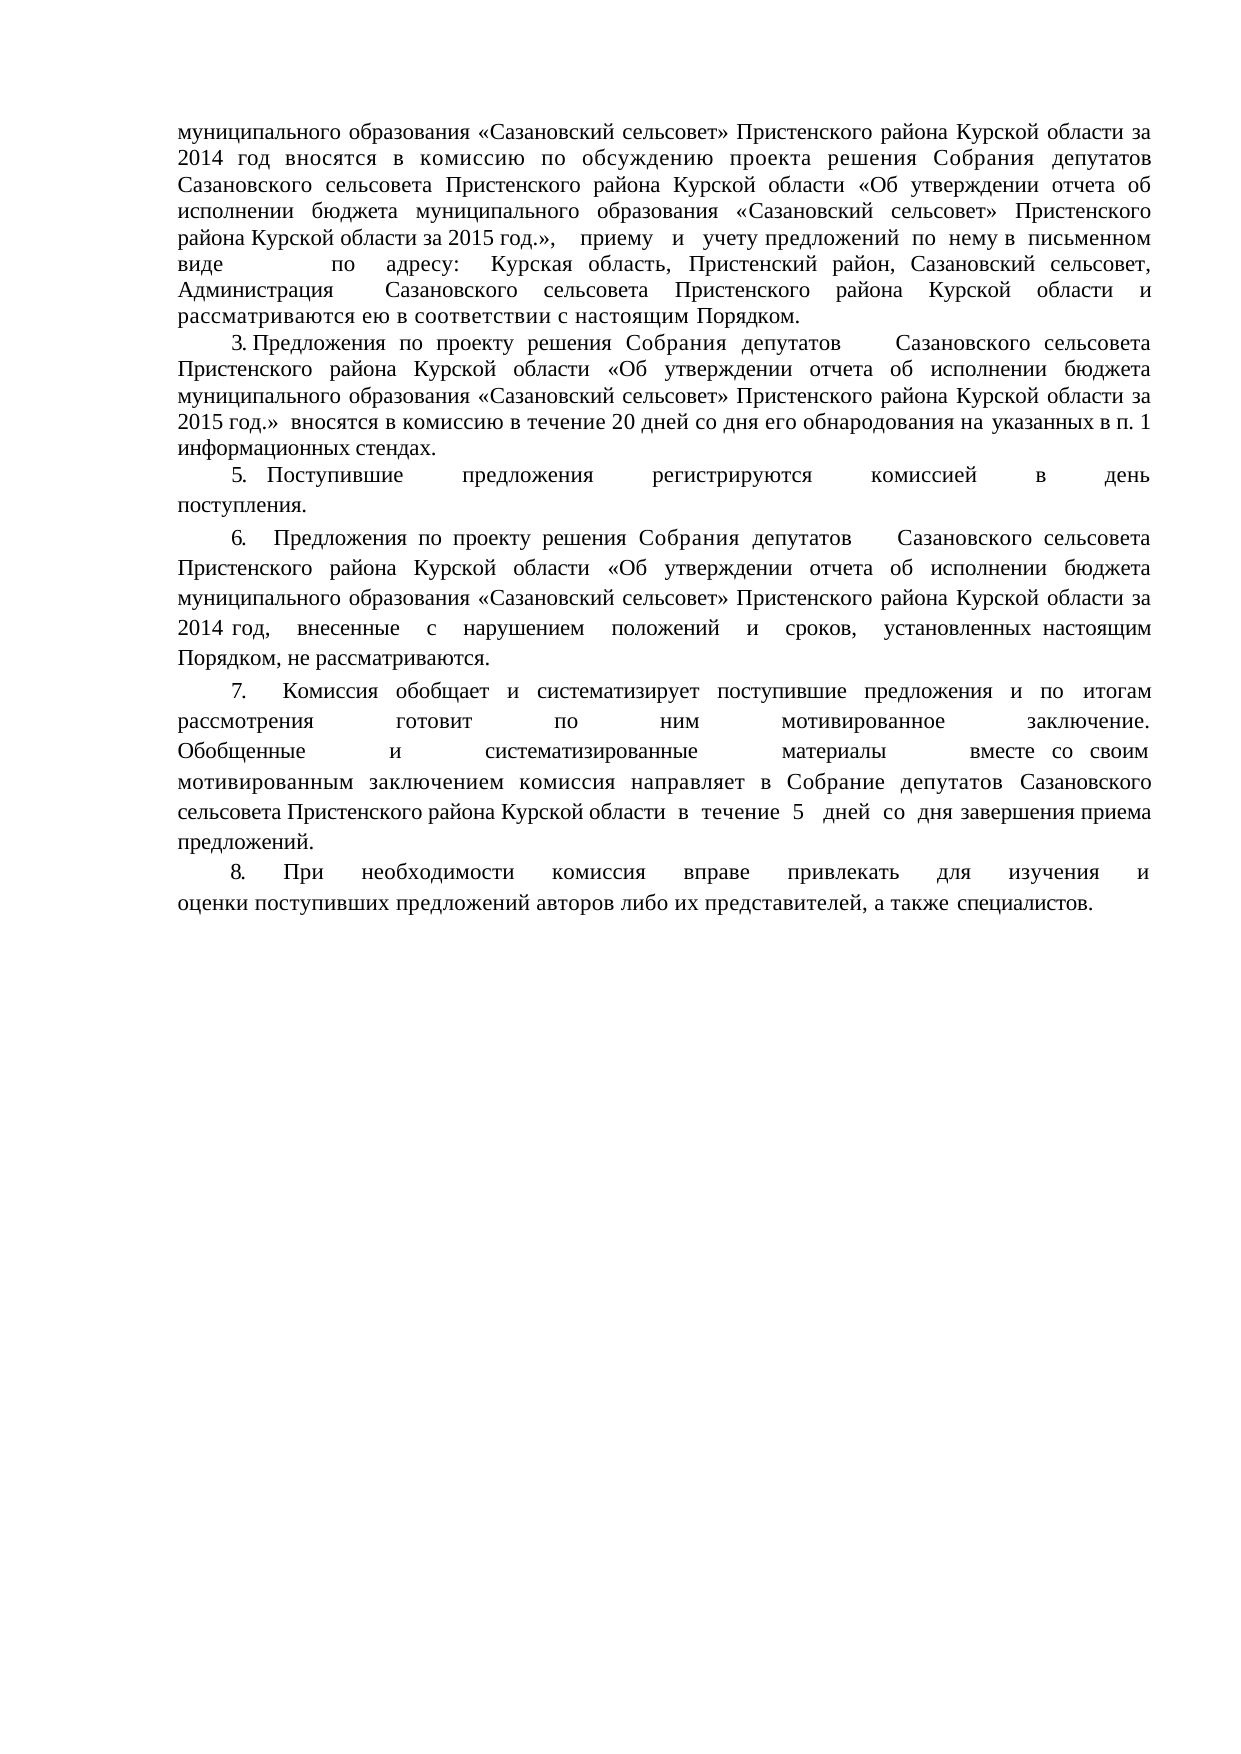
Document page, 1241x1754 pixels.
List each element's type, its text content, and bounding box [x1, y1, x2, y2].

list Предложения по проекту решения Собрания депутатов Сазановского сельсовета Пристенского района Курской области «Об утверждении отчета об исполнении бюджета муниципального образования «Сазановский сельсовет» Пристенского района Курской области за 2015 год.» вносятся в комиссию в течение 20 дней со дня его обнародования на указанных в п. 1 информационных стендах. [177, 329, 1152, 461]
text 7. Комиссия обобщает и систематизирует поступившие предложения и по итогам рассмотрения готовит по ним мотивированное заключение. Обобщенные и систематизированные материалы вместе со своим мотивированным заключением комиссия направляет в Собрание депутатов Сазановского сельсовета Пристенского района Курской области в течение 5 дней со дня завершения приема предложений. [177, 677, 1152, 854]
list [177, 118, 1152, 329]
text 5. Поступившие предложения регистрируются комиссией в день поступления. [177, 461, 1152, 517]
text 8. При необходимости комиссия вправе привлекать для изучения и оценки поступивших предложений авторов либо их представителей, а также специалистов. [177, 858, 1152, 915]
text 6. Предложения по проекту решения Собрания депутатов Сазановского сельсовета Пристенского района Курской области «Об утверждении отчета об исполнении бюджета муниципального образования «Сазановский сельсовет» Пристенского района Курской области за 2014 год, внесенные с нарушением положений и сроков, установленных настоящим Порядком, не рассматриваются. [177, 524, 1152, 671]
